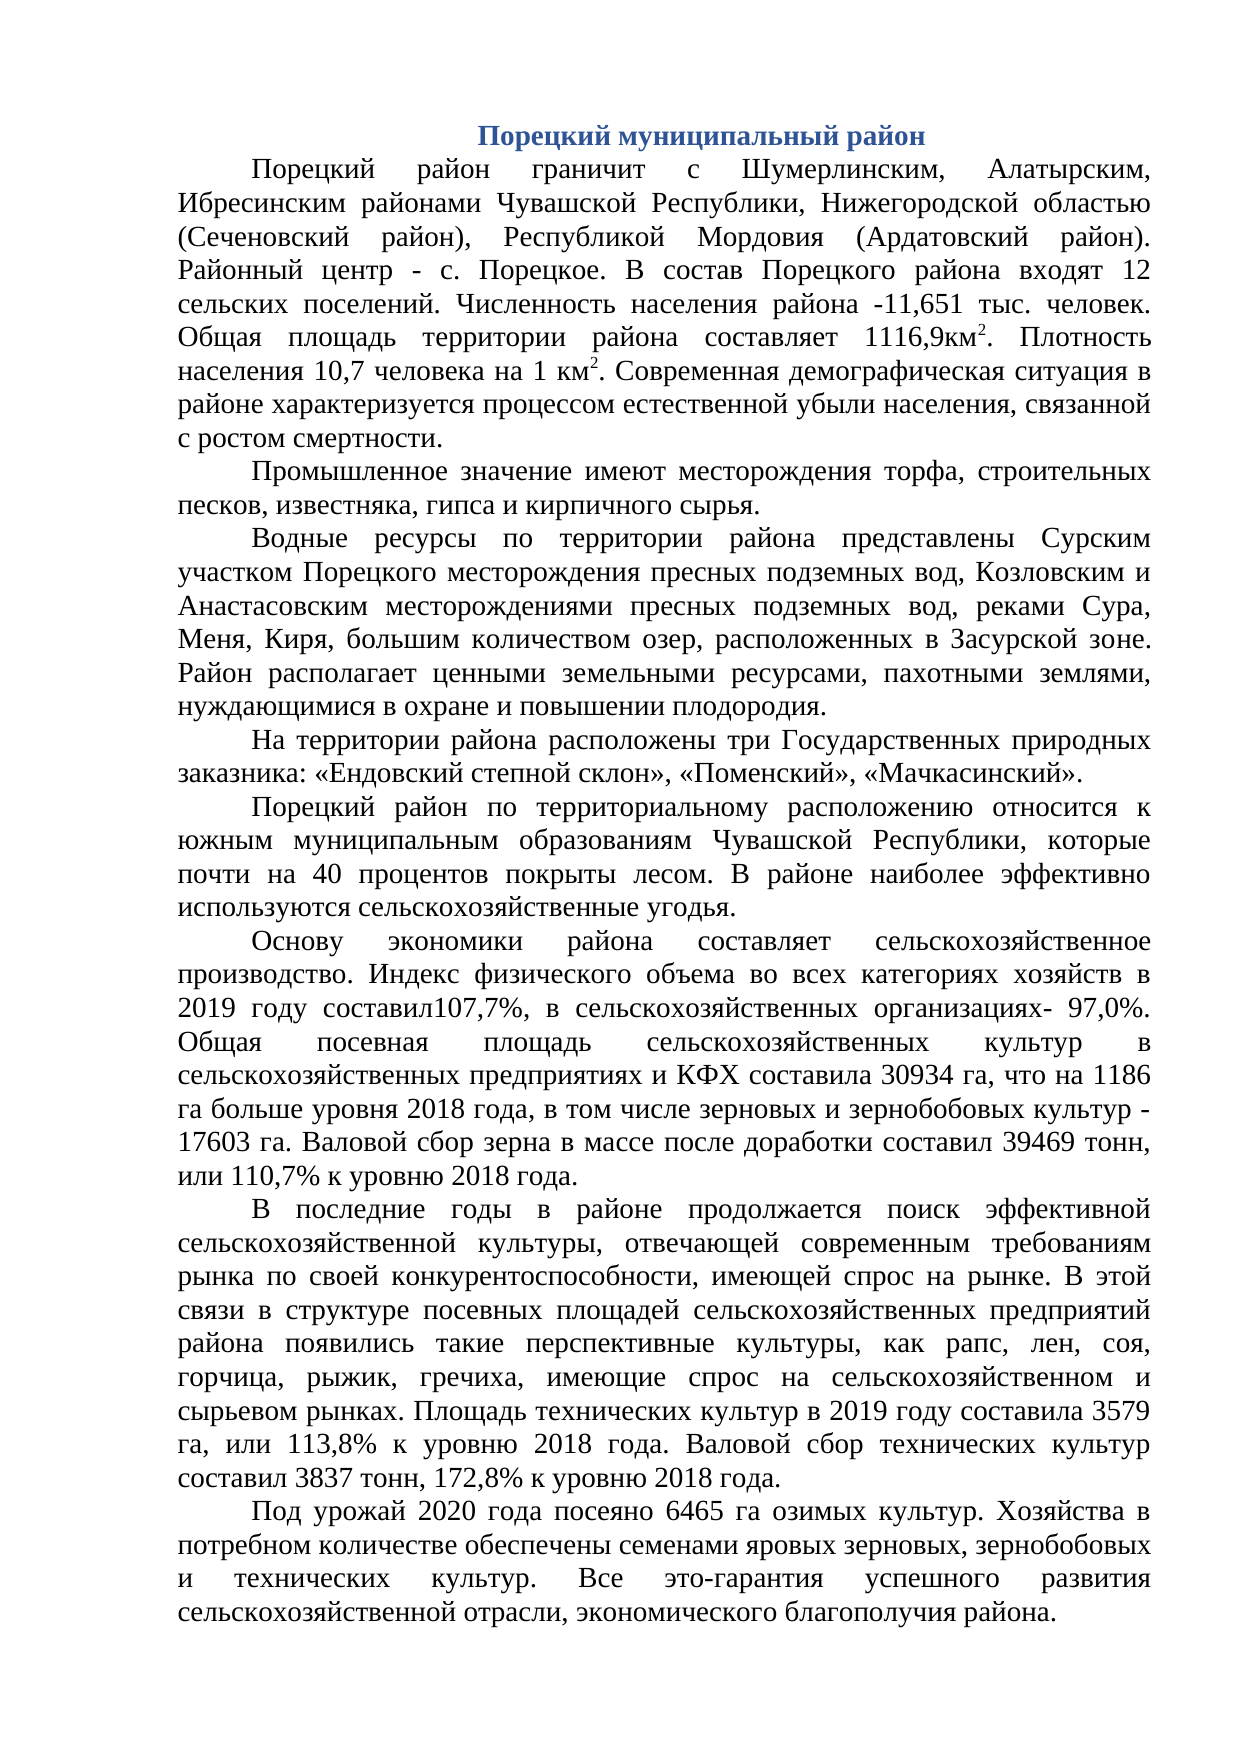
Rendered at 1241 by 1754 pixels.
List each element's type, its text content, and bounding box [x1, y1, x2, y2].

text Под урожай 2020 года посеяно 6465 га озимых культур. Хозяйства в потребном количестве обеспечены семенами яровых зерновых, зернобобовых и технических культур. Все это-гарантия успешного развития сельскохозяйственной отрасли, экономического благополучия района. [177, 1493, 1152, 1627]
text Порецкий район по территориальному расположению относится к южным муниципальным образованиям Чувашской Республики, которые почти на 40 процентов покрыты лесом. В районе наиболее эффективно используются сельскохозяйственные угодья. [177, 789, 1152, 923]
text На территории района расположены три Государственных природных заказника: «Ендовский степной склон», «Поменский», «Мачкасинский». [177, 722, 1152, 789]
text Порецкий муниципальный район [177, 118, 1152, 152]
text Промышленное значение имеют месторождения торфа, строительных песков, известняка, гипса и кирпичного сырья. [177, 453, 1152, 521]
text Порецкий район граничит с Шумерлинским, Алатырским, Ибресинским районами Чувашской Республики, Нижегородской областью (Сеченовский район), Республикой Мордовия (Ардатовский район). Районный центр - с. Порецкое. В состав Порецкого района входят 12 сельских поселений. Численность населения района -11,651 тыс. человек. Общая площадь территории района составляет 1116,9км2. Плотность населения 10,7 человека на 1 км2. Современная демографическая ситуация в районе характеризуется процессом естественной убыли населения, связанной с ростом смертности. [177, 152, 1152, 453]
text Водные ресурсы по территории района представлены Сурским участком Порецкого месторождения пресных подземных вод, Козловским и Анастасовским месторождениями пресных подземных вод, реками Сура, Меня, Киря, большим количеством озер, расположенных в Засурской зоне. Район располагает ценными земельными ресурсами, пахотными землями, нуждающимися в охране и повышении плодородия. [177, 521, 1152, 722]
text Основу экономики района составляет сельскохозяйственное производство. Индекс физического объема во всех категориях хозяйств в 2019 году составил107,7%, в сельскохозяйственных организациях- 97,0%. Общая посевная площадь сельскохозяйственных культур в сельскохозяйственных предприятиях и КФХ составила 30934 га, что на 1186 га больше уровня 2018 года, в том числе зерновых и зернобобовых культур -17603 га. Валовой сбор зерна в массе после доработки составил 39469 тонн, или 110,7% к уровню 2018 года. [177, 923, 1152, 1191]
text В последние годы в районе продолжается поиск эффективной сельскохозяйственной культуры, отвечающей современным требованиям рынка по своей конкурентоспособности, имеющей спрос на рынке. В этой связи в структуре посевных площадей сельскохозяйственных предприятий района появились такие перспективные культуры, как рапс, лен, соя, горчица, рыжик, гречиха, имеющие спрос на сельскохозяйственном и сырьевом рынках. Площадь технических культур в 2019 году составила 3579 га, или 113,8% к уровню 2018 года. Валовой сбор технических культур составил 3837 тонн, 172,8% к уровню 2018 года. [177, 1191, 1152, 1493]
